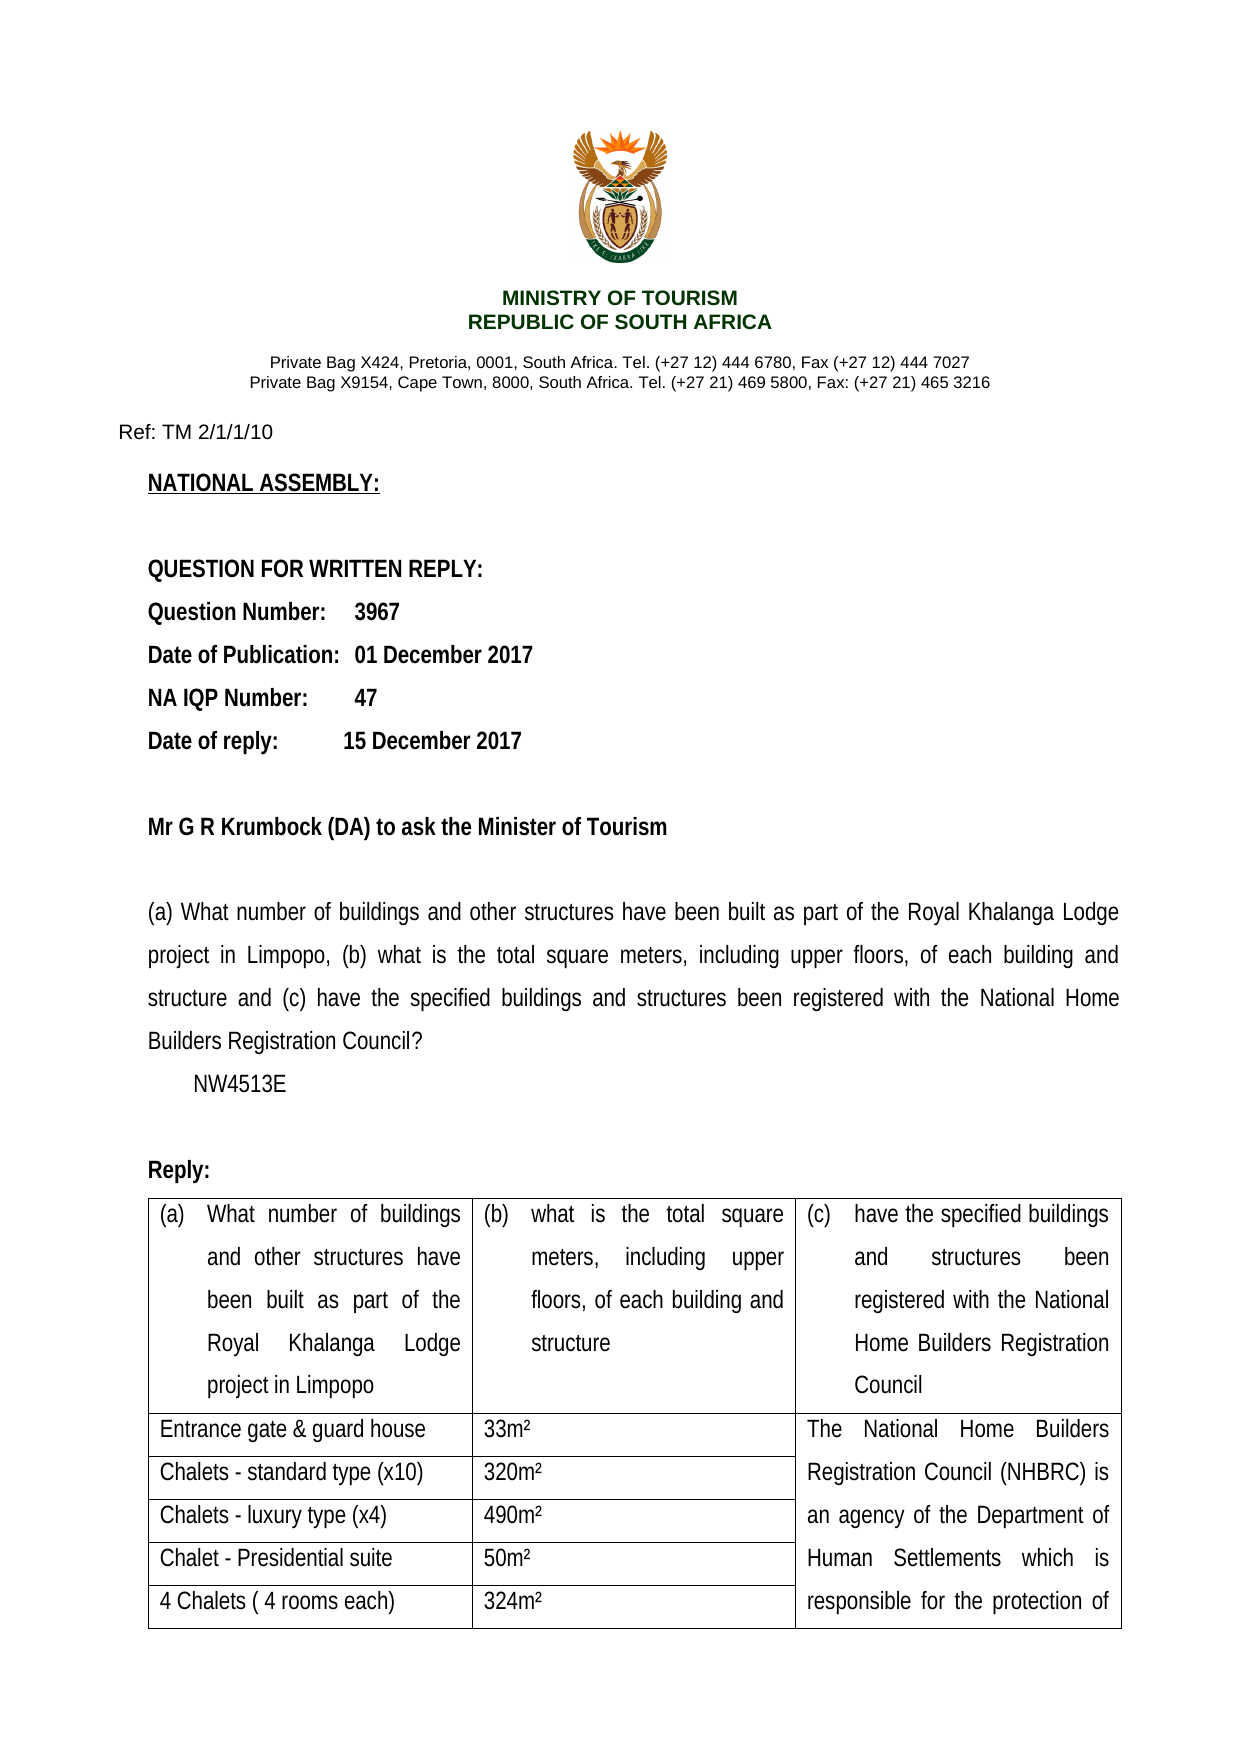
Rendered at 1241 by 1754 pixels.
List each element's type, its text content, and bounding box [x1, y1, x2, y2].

text (a) What number of buildings and other structures have been built as part of the Royal Khalanga Lodge project in Limpopo, (b) what is the total square meters, including upper floors, of each building and structure and (c) have the specified buildings and structures been registered with the National Home Builders Registration Council? NW4513E [148, 897, 1122, 1098]
table_cell Chalets - standard type (x10) [149, 1457, 472, 1499]
text NATIONAL ASSEMBLY: [148, 468, 1122, 497]
table_cell 490m² [473, 1500, 795, 1542]
text Ref: TM 2/1/1/10 [118, 420, 1122, 444]
text Reply: [148, 1155, 1122, 1183]
text Private Bag X424, Pretoria, 0001, South Africa. Tel. (+27 12) 444 6780, Fax (+27 12) 444 7027 [118, 353, 1122, 372]
table_cell 50m² [473, 1543, 795, 1584]
text QUESTION FOR WRITTEN REPLY: [118, 554, 1122, 583]
table_header what is the total square meters, including upper floors, of each building and structure [473, 1199, 795, 1413]
text Question Number: 3967 [118, 597, 1122, 626]
table_cell 324m² [473, 1586, 795, 1627]
table_cell 320m² [473, 1457, 795, 1499]
text NA IQP Number: 47 [118, 683, 1122, 711]
text Private Bag X9154, Cape Town, 8000, South Africa. Tel. (+27 21) 469 5800, Fax: (+27 21) 465 3216 [118, 372, 1122, 392]
table_cell Chalets - luxury type (x4) [149, 1500, 472, 1542]
text Mr G R Krumbock (DA) to ask the Minister of Tourism [118, 811, 1122, 840]
table_cell Entrance gate & guard house [149, 1414, 472, 1456]
table_cell 4 Chalets ( 4 rooms each) [149, 1586, 472, 1627]
text MINISTRY OF TOURISM [118, 286, 1122, 310]
table_cell Chalet - Presidential suite [149, 1543, 472, 1584]
text Date of reply: 15 December 2017 [118, 726, 1122, 754]
table_cell 33m² [473, 1414, 795, 1456]
table_header What number of buildings and other structures have been built as part of the Royal Khalanga Lodge project in Limpopo [149, 1199, 472, 1413]
picture [573, 131, 667, 263]
text Date of Publication: 01 December 2017 [118, 640, 1122, 668]
text REPUBLIC OF SOUTH AFRICA [118, 310, 1122, 334]
table_cell The National Home Builders Registration Council (NHBRC) is an agency of the Department of Human Settlements which is responsible for the protection of housing consumers and to regulate the home building industry. Registration with the NHBRC is mainly intended for residential buildings as areas designated as business, industrial or otherwise are excluded from the NHBRC. The Khalanga Project was therefore not registered with the NHRBC as the buildings did not fall within the requirements for registration. [796, 1414, 1121, 1627]
table_header have the specified buildings and structures been registered with the National Home Builders Registration Council [796, 1199, 1121, 1413]
